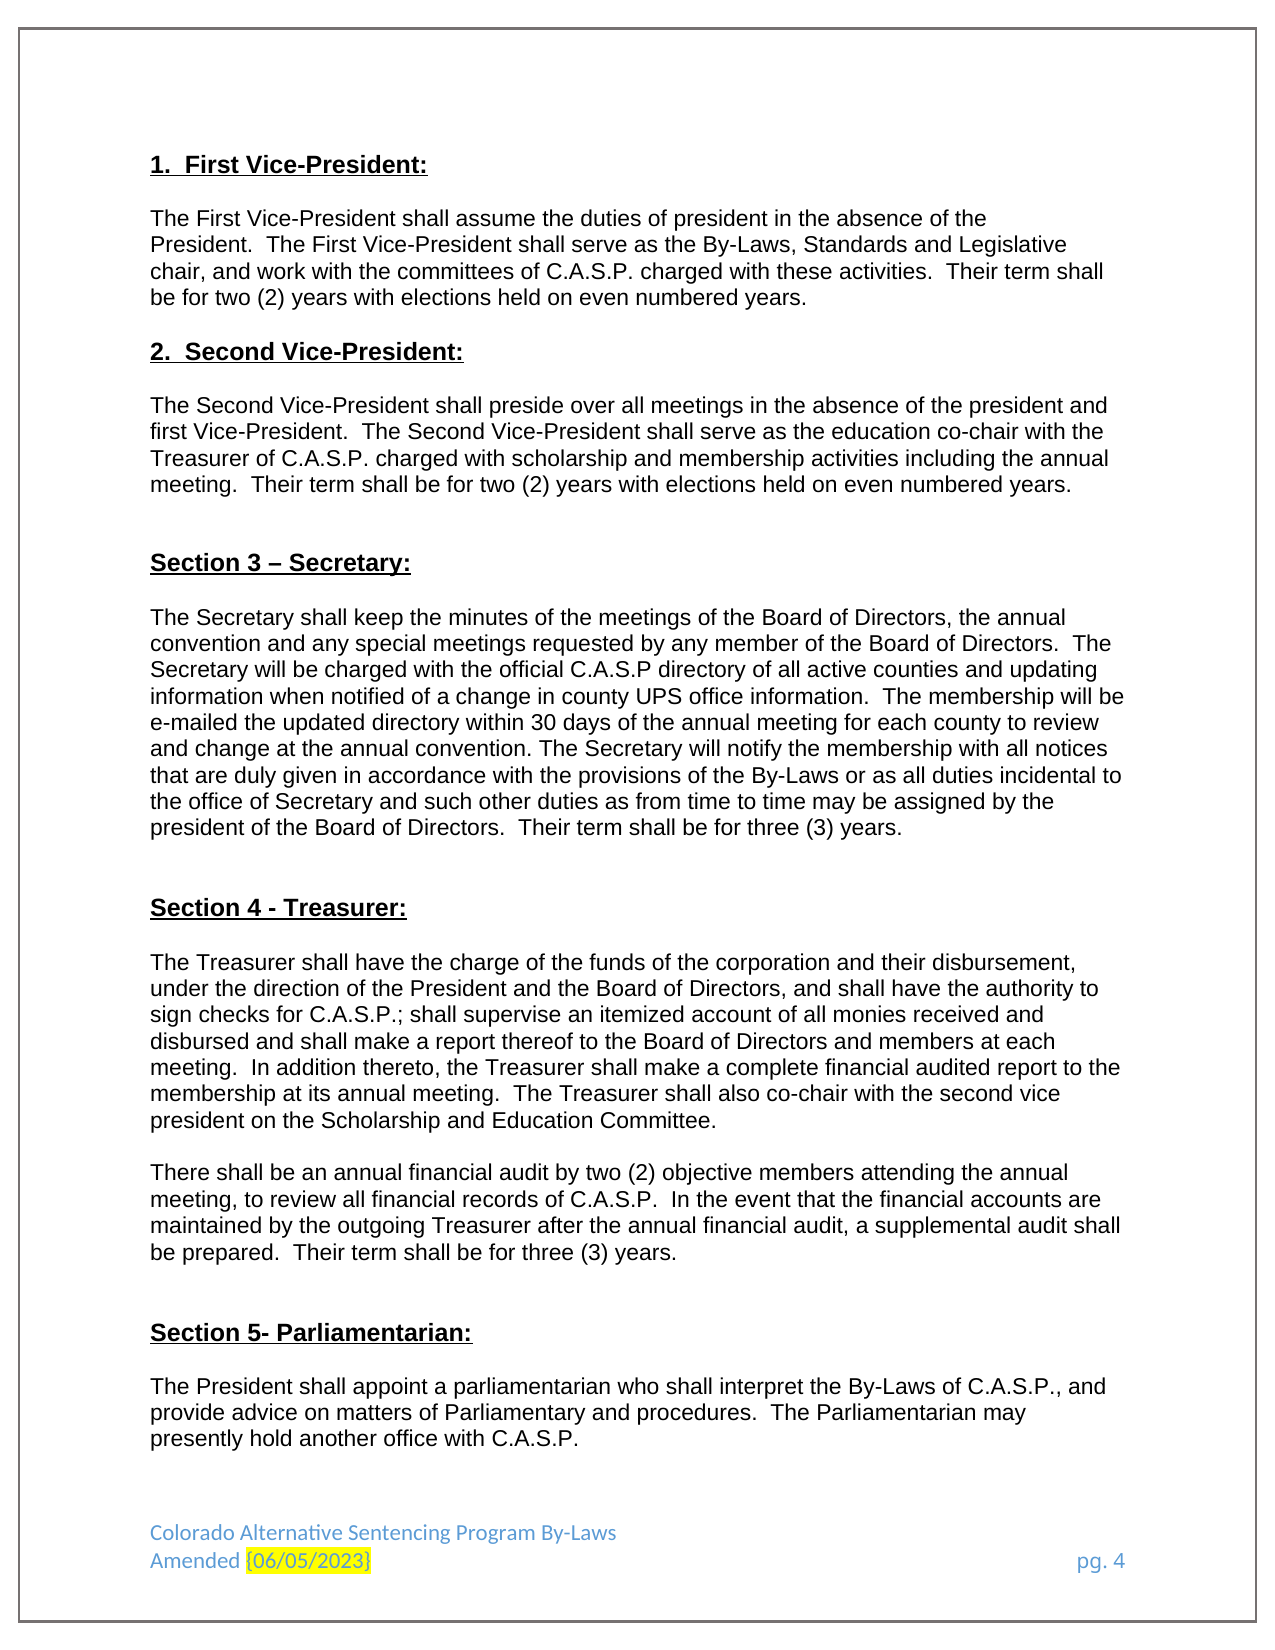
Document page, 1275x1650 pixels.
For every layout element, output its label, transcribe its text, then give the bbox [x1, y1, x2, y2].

text President. The First Vice-President shall serve as the By-Laws, Standards and Legislative chair, and work with the committees of C.A.S.P. charged with these activities. Their term shall be for two (2) years with elections held on even numbered years. [150, 231, 1125, 311]
text The Treasurer shall have the charge of the funds of the corporation and their disbursement, under the direction of the President and the Board of Directors, and shall have the authority to sign checks for C.A.S.P.; shall supervise an itemized account of all monies received and disbursed and shall make a report thereof to the Board of Directors and members at each meeting. In addition thereto, the Treasurer shall make a complete financial audited report to the membership at its annual meeting. The Treasurer shall also co-chair with the second vice president on the Scholarship and Education Committee. [150, 948, 1125, 1133]
text The First Vice-President shall assume the duties of president in the absence of the [150, 205, 1125, 231]
text Section 4 - Treasurer: [150, 893, 1125, 922]
text There shall be an annual financial audit by two (2) objective members attending the annual meeting, to review all financial records of C.A.S.P. In the event that the financial accounts are maintained by the outgoing Treasurer after the annual financial audit, a supplemental audit shall be prepared. Their term shall be for three (3) years. [150, 1159, 1125, 1265]
text The Secretary shall keep the minutes of the meetings of the Board of Directors, the annual convention and any special meetings requested by any member of the Board of Directors. The Secretary will be charged with the official C.A.S.P directory of all active counties and updating information when notified of a change in county UPS office information. The membership will be e-mailed the updated directory within 30 days of the annual meeting for each county to review and change at the annual convention. The Secretary will notify the membership with all notices that are duly given in accordance with the provisions of the By-Laws or as all duties incidental to the office of Secretary and such other duties as from time to time may be assigned by the president of the Board of Directors. Their term shall be for three (3) years. [150, 603, 1125, 841]
text Section 5- Parliamentarian: [150, 1317, 1125, 1346]
text Section 3 – Secretary: [150, 548, 1125, 577]
text The President shall appoint a parliamentarian who shall interpret the By-Laws of C.A.S.P., and provide advice on matters of Parliamentary and procedures. The Parliamentarian may presently hold another office with C.A.S.P. [150, 1373, 1125, 1452]
text 1. First Vice-President: [150, 150, 1125, 179]
text The Second Vice-President shall preside over all meetings in the absence of the president and first Vice-President. The Second Vice-President shall serve as the education co-chair with the Treasurer of C.A.S.P. charged with scholarship and membership activities including the annual meeting. Their term shall be for two (2) years with elections held on even numbered years. [150, 392, 1125, 497]
text 2. Second Vice-President: [150, 337, 1125, 366]
